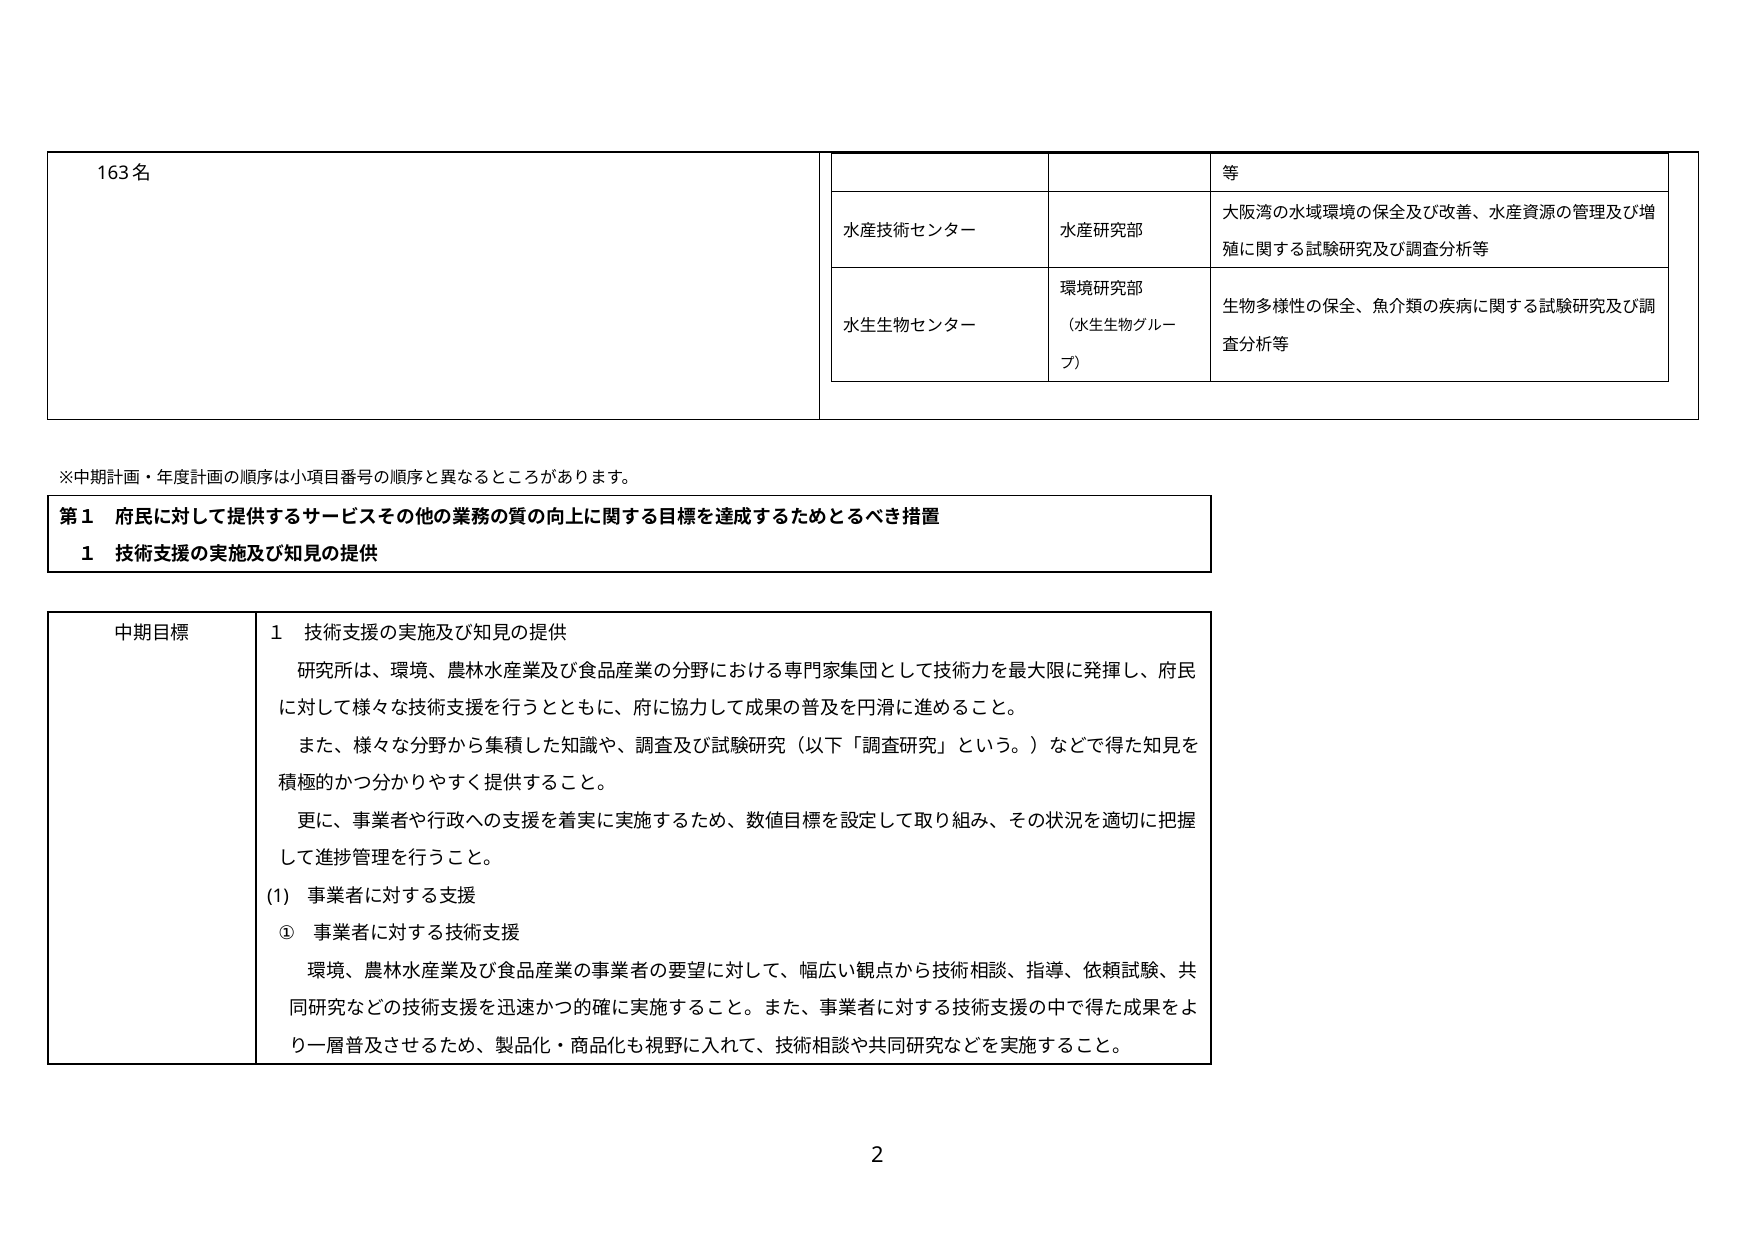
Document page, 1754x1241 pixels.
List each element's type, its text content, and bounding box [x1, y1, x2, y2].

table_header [48, 153, 819, 419]
table_header 中期目標 [49, 613, 255, 1063]
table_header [820, 153, 1698, 419]
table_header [257, 613, 1210, 1063]
table_header 第１ 府民に対して提供するサービスその他の業務の質の向上に関する目標を達成するためとるべき措置 １ 技術支援の実施及び知見の提供 [49, 496, 1210, 571]
text ※中期計画・年度計画の順序は小項目番号の順序と異なるところがあります。 [59, 458, 1695, 495]
